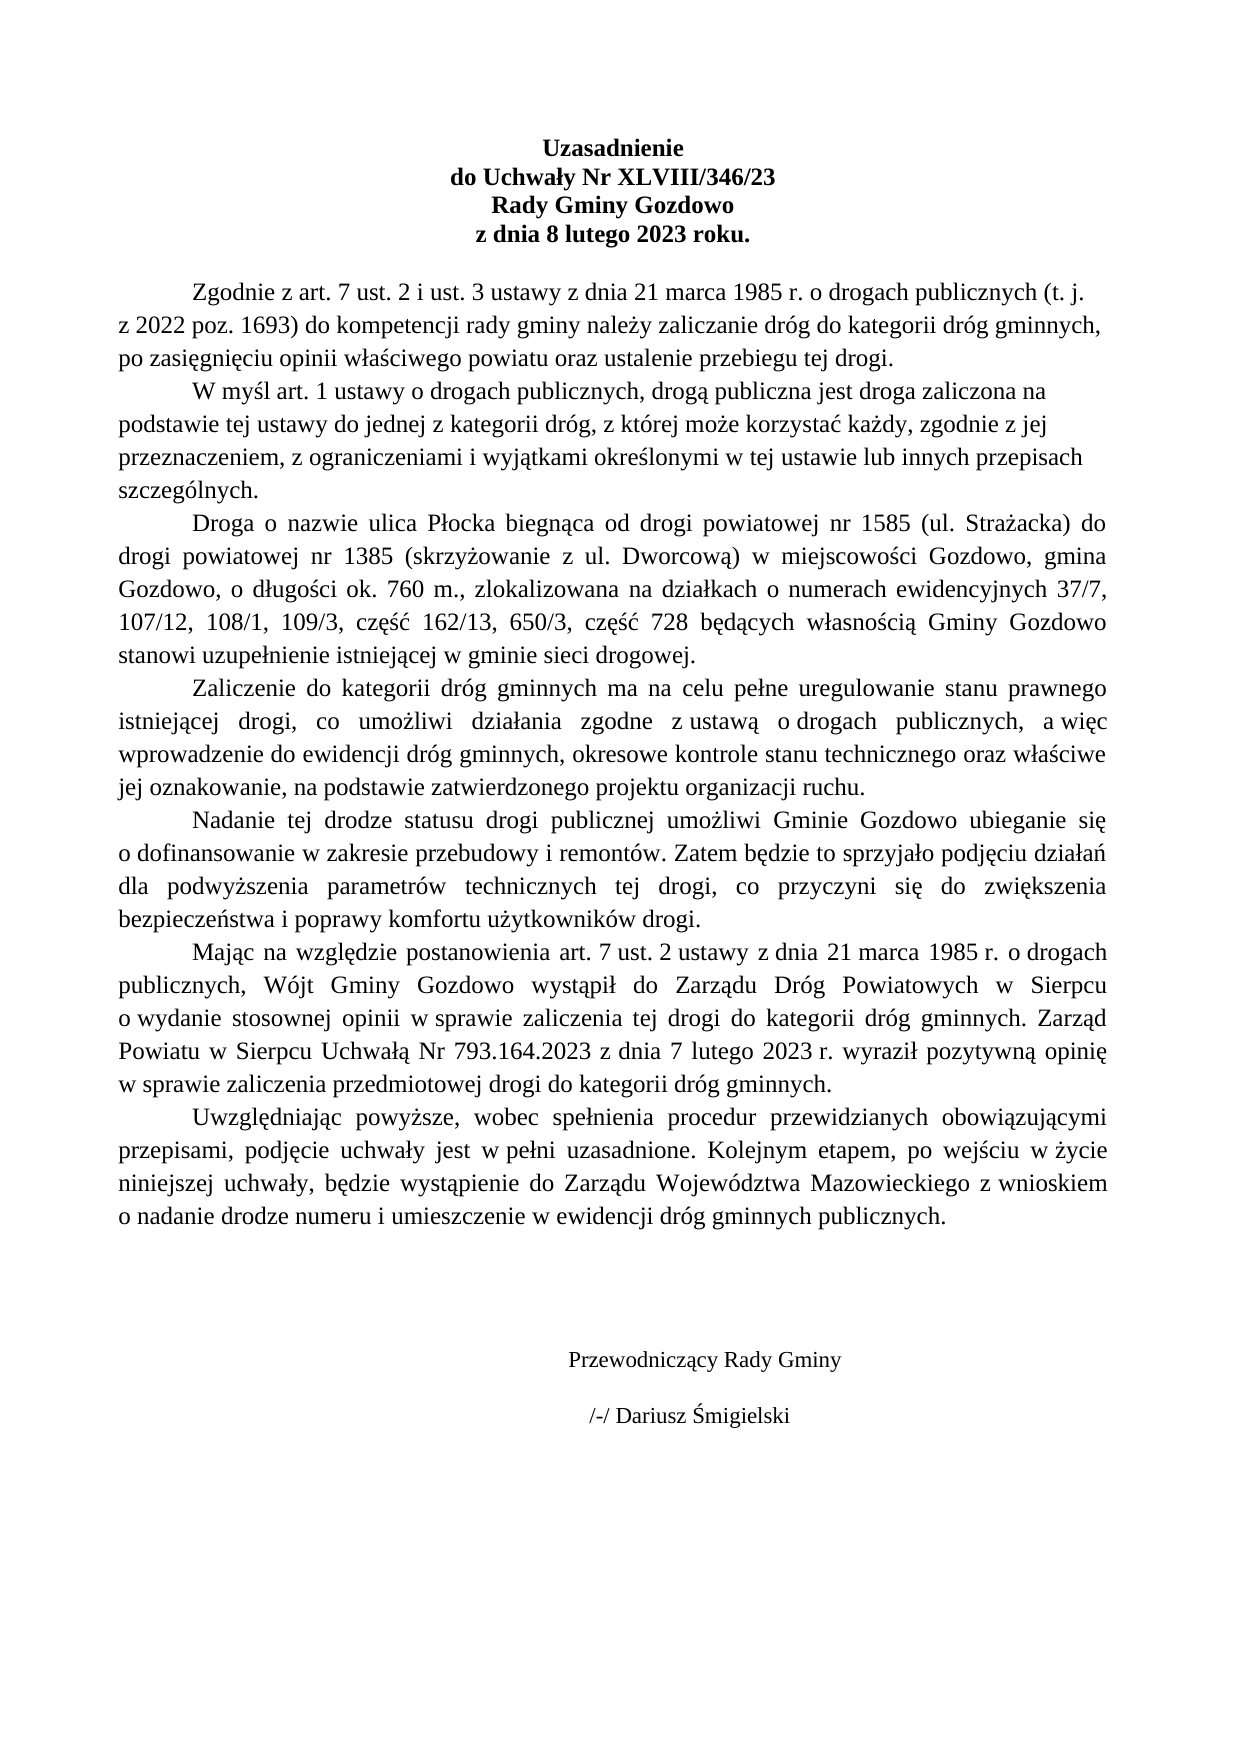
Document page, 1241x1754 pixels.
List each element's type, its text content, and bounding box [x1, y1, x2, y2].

list Uzasadnienie [118, 133, 1107, 162]
list Mając na względzie postanowienia art. 7 ust. 2 ustawy z dnia 21 marca 1985 r. o drogach publicznych, Wójt Gminy Gozdowo wystąpił do Zarządu Dróg Powiatowych w Sierpcu o wydanie stosownej opinii w sprawie zaliczenia tej drogi do kategorii dróg gminnych. Zarząd Powiatu w Sierpcu Uchwałą Nr 793.164.2023 z dnia 7 lutego 2023 r. wyraził pozytywną opinię w sprawie zaliczenia przedmiotowej drogi do kategorii dróg gminnych. [118, 937, 1107, 1098]
list do Uchwały Nr XLVIII/346/23 [118, 162, 1107, 190]
list Nadanie tej drodze statusu drogi publicznej umożliwi Gminie Gozdowo ubieganie się o dofinansowanie w zakresie przebudowy i remontów. Zatem będzie to sprzyjało podjęciu działań dla podwyższenia parametrów technicznych tej drogi, co przyczyni się do zwiększenia bezpieczeństwa i poprawy komfortu użytkowników drogi. [118, 805, 1107, 933]
list z dnia 8 lutego 2023 roku. [118, 219, 1107, 248]
list Rady Gminy Gozdowo [118, 190, 1107, 219]
list Uwzględniając powyższe, wobec spełnienia procedur przewidzianych obowiązującymi przepisami, podjęcie uchwały jest w pełni uzasadnione. Kolejnym etapem, po wejściu w życie niniejszej uchwały, będzie wystąpienie do Zarządu Województwa Mazowieckiego z wnioskiem o nadanie drodze numeru i umieszczenie w ewidencji dróg gminnych publicznych. [118, 1102, 1107, 1230]
list W myśl art. 1 ustawy o drogach publicznych, drogą publiczna jest droga zaliczona na podstawie tej ustawy do jednej z kategorii dróg, z której może korzystać każdy, zgodnie z jej przeznaczeniem, z ograniczeniami i wyjątkami określonymi w tej ustawie lub innych przepisach szczególnych. [118, 376, 1107, 503]
text Przewodniczący Rady Gminy [493, 1346, 1107, 1373]
list Droga o nazwie ulica Płocka biegnąca od drogi powiatowej nr 1585 (ul. Strażacka) do drogi powiatowej nr 1385 (skrzyżowanie z ul. Dworcową) w miejscowości Gozdowo, gmina Gozdowo, o długości ok. 760 m., zlokalizowana na działkach o numerach ewidencyjnych 37/7, 107/12, 108/1, 109/3, część 162/13, 650/3, część 728 będących własnością Gminy Gozdowo stanowi uzupełnienie istniejącej w gminie sieci drogowej. [118, 508, 1107, 669]
text /-/ Dariusz Śmigielski [118, 1402, 1107, 1429]
list Zgodnie z art. 7 ust. 2 i ust. 3 ustawy z dnia 21 marca 1985 r. o drogach publicznych (t. j. z 2022 poz. 1693) do kompetencji rady gminy należy zaliczanie dróg do kategorii dróg gminnych, po zasięgnięciu opinii właściwego powiatu oraz ustalenie przebiegu tej drogi. [118, 277, 1107, 371]
list Zaliczenie do kategorii dróg gminnych ma na celu pełne uregulowanie stanu prawnego istniejącej drogi, co umożliwi działania zgodne z ustawą o drogach publicznych, a więc wprowadzenie do ewidencji dróg gminnych, okresowe kontrole stanu technicznego oraz właściwe jej oznakowanie, na podstawie zatwierdzonego projektu organizacji ruchu. [118, 673, 1107, 801]
